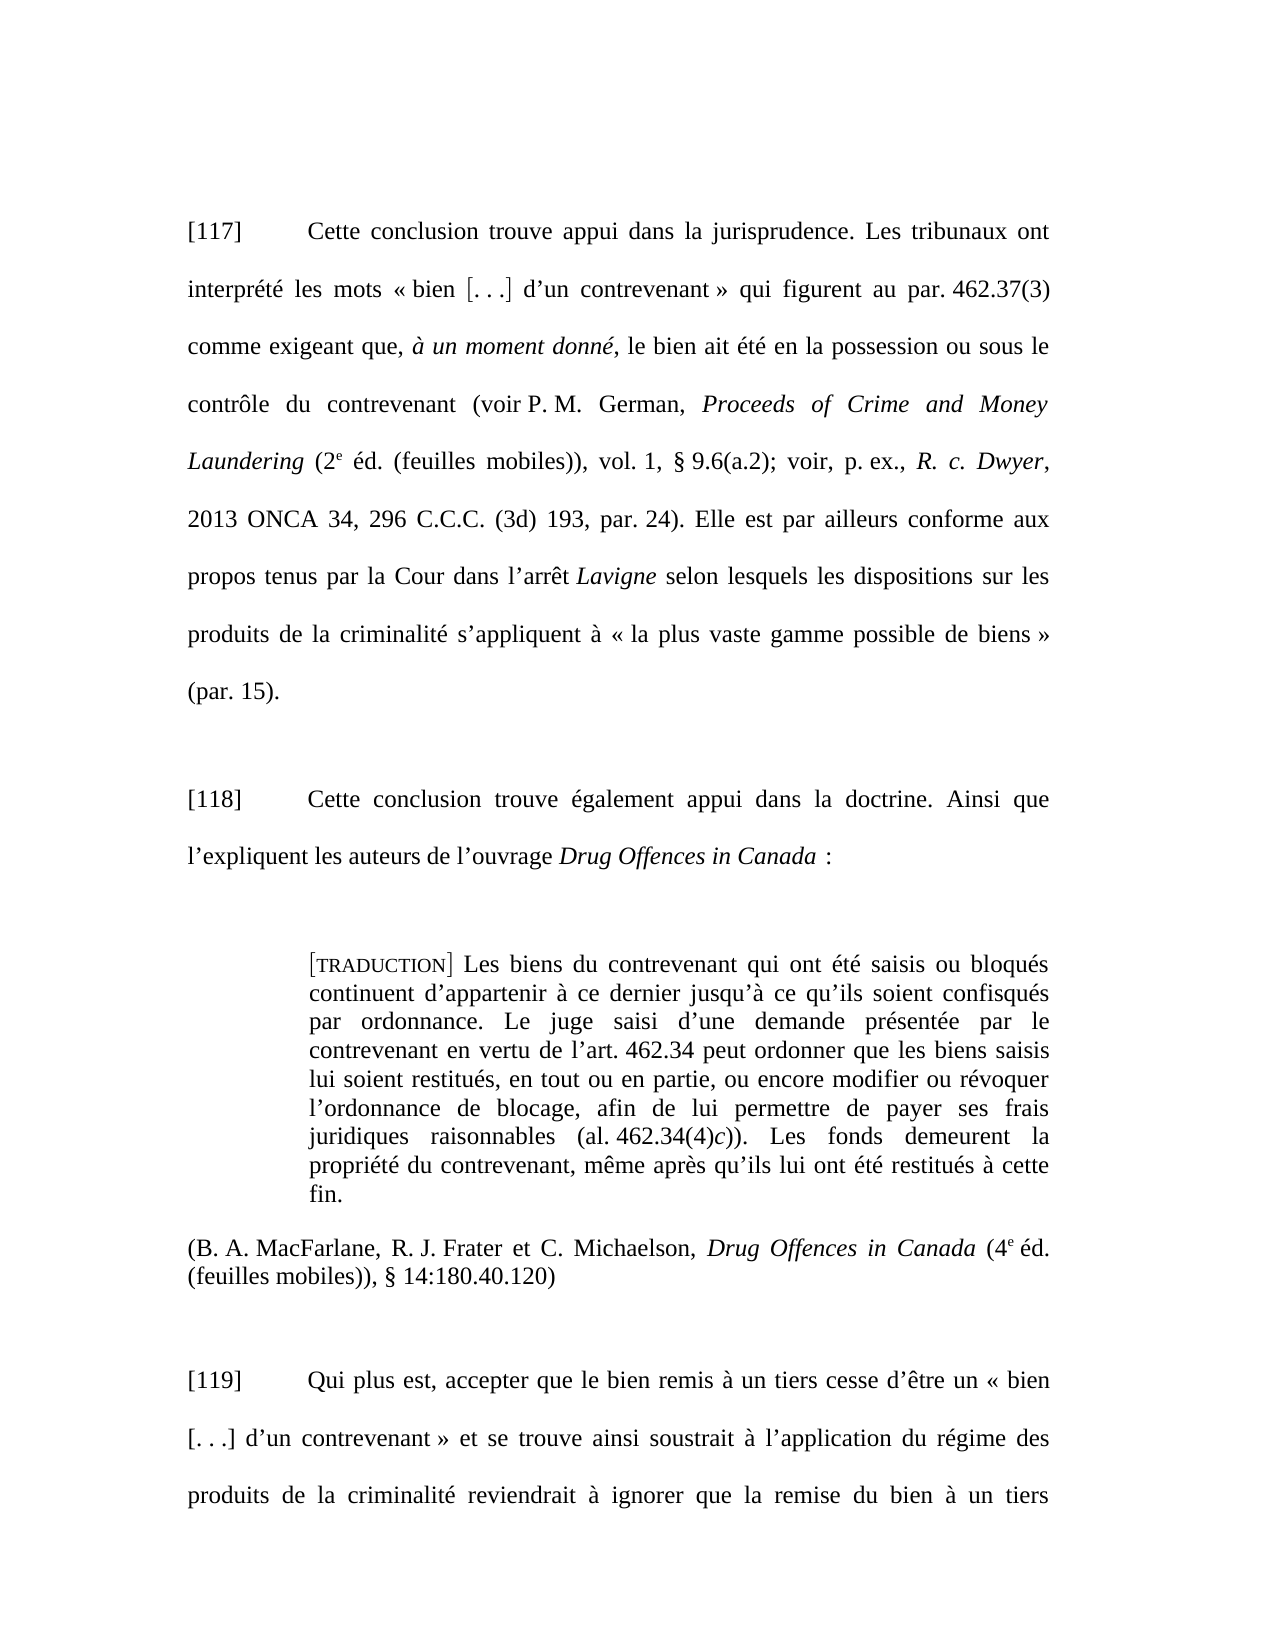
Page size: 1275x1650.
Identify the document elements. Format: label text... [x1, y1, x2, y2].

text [187, 1365, 1050, 1509]
text Cette conclusion trouve appui dans la jurisprudence. Les tribunaux ont interprété les mots « bien . . . d’un contrevenant » qui figurent au par. 462.37(3) comme exigeant que, à un moment donné, le bien ait été en la possession ou sous le contrôle du contrevenant (voir P. M. German, Proceeds of Crime and Money Laundering (2e éd. (feuilles mobiles)), vol. 1, § 9.6(a.2); voir, p. ex., R. c. Dwyer, 2013 ONCA 34, 296 C.C.C. (3d) 193, par. 24). Elle est par ailleurs conforme aux propos tenus par la Cour dans l’arrêt Lavigne selon lesquels les dispositions sur les produits de la criminalité s’appliquent à « la plus vaste gamme possible de biens » (par. 15). [187, 216, 1050, 705]
text traduction Les biens du contrevenant qui ont été saisis ou bloqués continuent d’appartenir à ce dernier jusqu’à ce qu’ils soient confisqués par ordonnance. Le juge saisi d’une demande présentée par le contrevenant en vertu de l’art. 462.34 peut ordonner que les biens saisis lui soient restitués, en tout ou en partie, ou encore modifier ou révoquer l’ordonnance de blocage, afin de lui permettre de payer ses frais juridiques raisonnables (al. 462.34(4)c)). Les fonds demeurent la propriété du contrevenant, même après qu’ils lui ont été restitués à cette fin. [187, 949, 1050, 1208]
text Cette conclusion trouve également appui dans la doctrine. Ainsi que l’expliquent les auteurs de l’ouvrage Drug Offences in Canada : [187, 784, 1050, 870]
text (B. A. MacFarlane, R. J. Frater et C. Michaelson, Drug Offences in Canada (4e éd. (feuilles mobiles)), § 14:180.40.120) [187, 1233, 1050, 1290]
